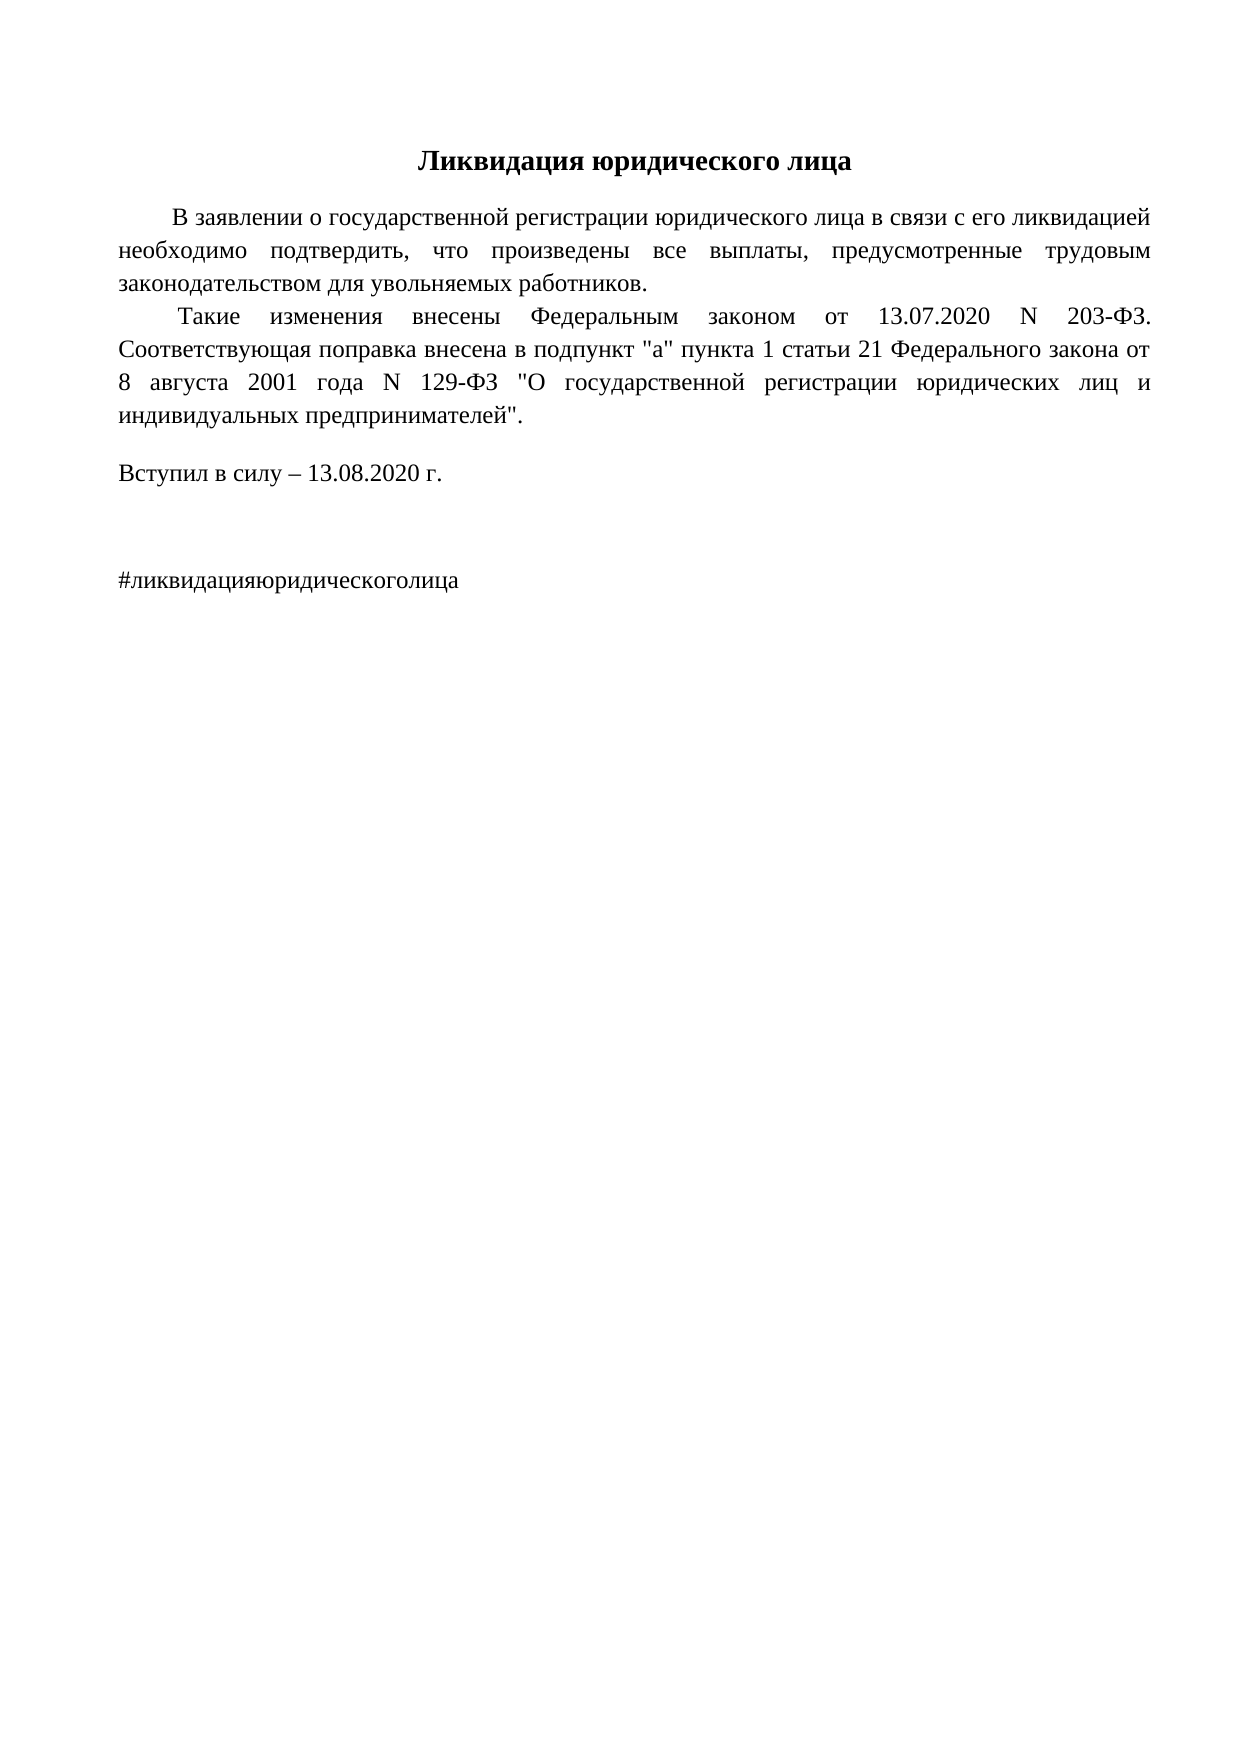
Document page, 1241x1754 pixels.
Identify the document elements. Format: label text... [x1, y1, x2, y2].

text В заявлении о государственной регистрации юридического лица в связи с его ликвидацией необходимо подтвердить, что произведены все выплаты, предусмотренные трудовым законодательством для увольняемых работников. Такие изменения внесены Федеральным законом от 13.07.2020 N 203-ФЗ. Соответствующая поправка внесена в подпункт "а" пункта 1 статьи 21 Федерального закона от 8 августа 2001 года N 129-ФЗ "О государственной регистрации юридических лиц и индивидуальных предпринимателей". [118, 202, 1152, 428]
text Ликвидация юридического лица [118, 143, 1152, 177]
text Вступил в силу – 13.08.2020 г. [118, 458, 1152, 487]
text #ликвидацияюридическоголица [118, 565, 1152, 594]
